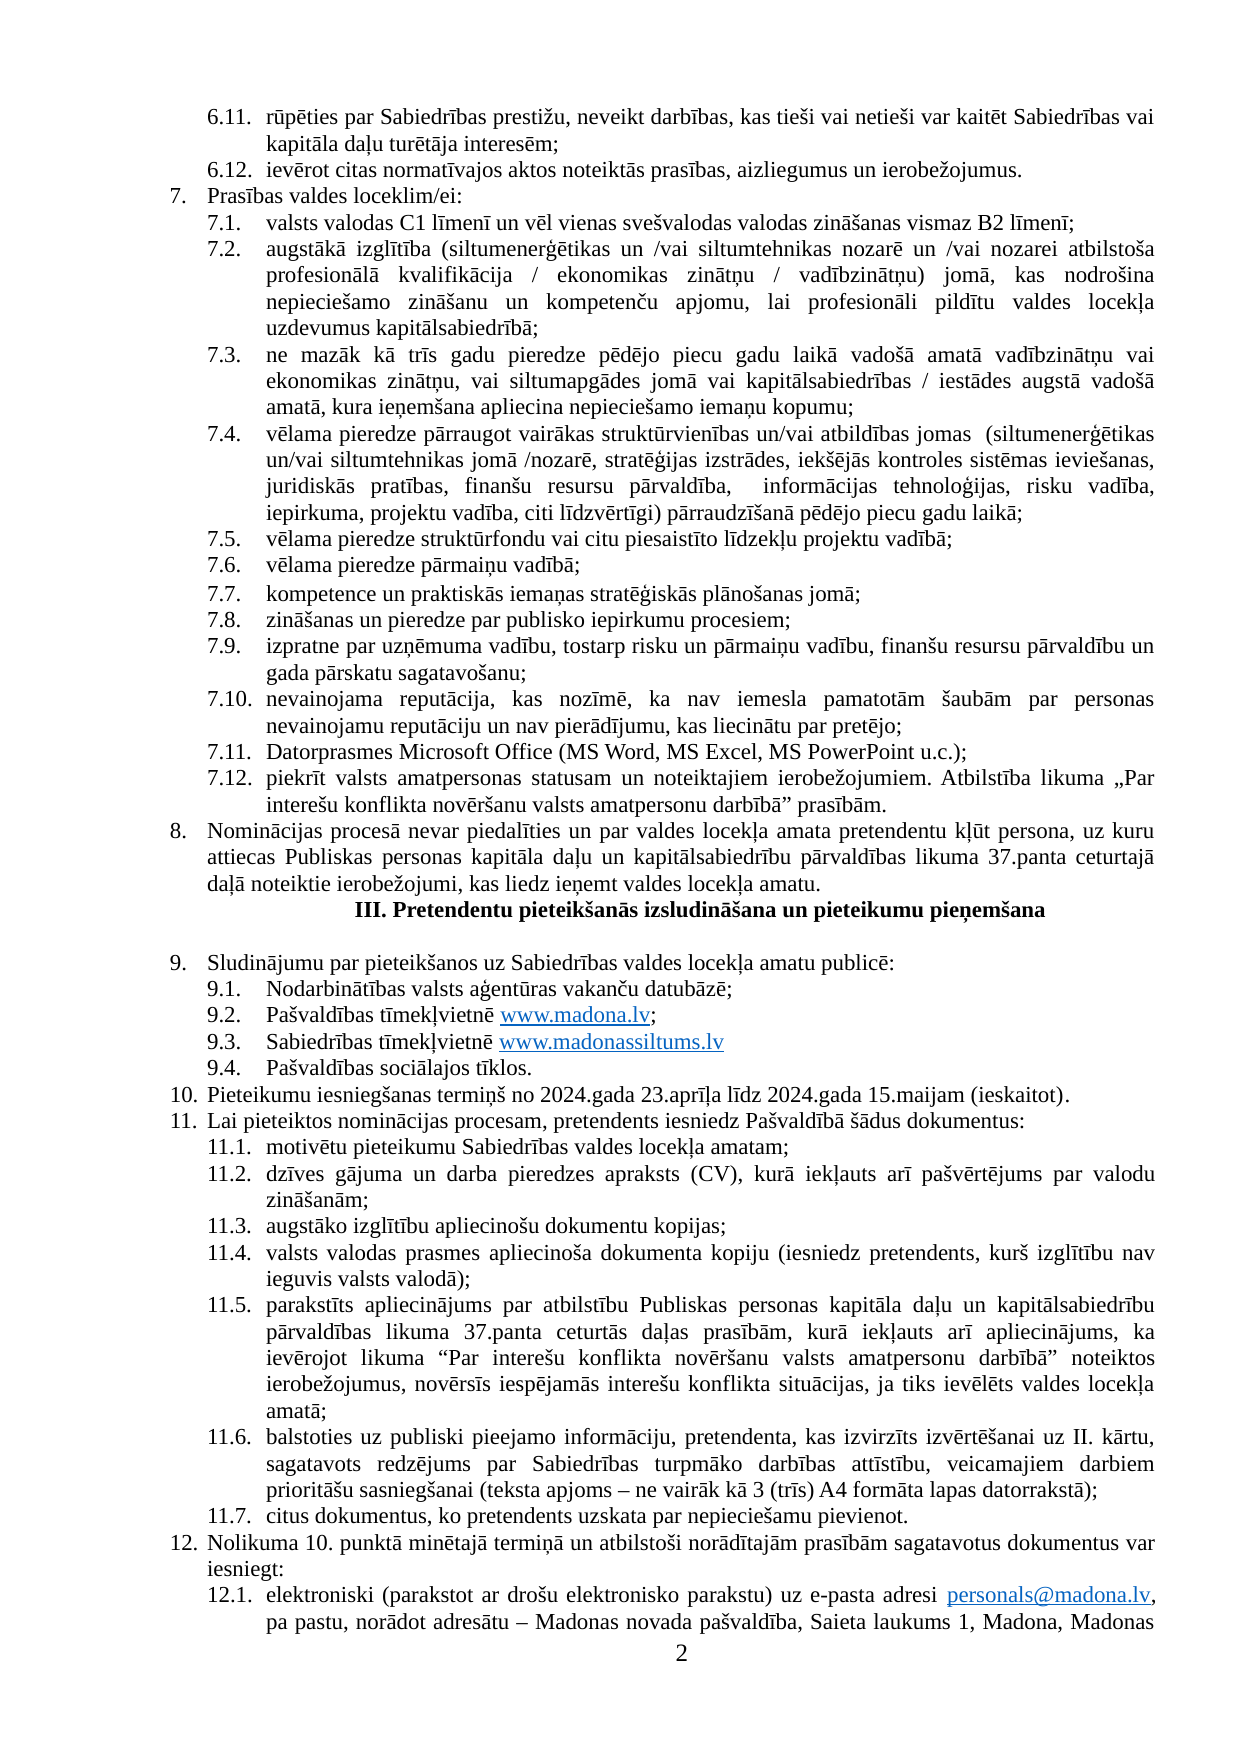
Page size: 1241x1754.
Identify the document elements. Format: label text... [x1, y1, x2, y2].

list ievērot citas normatīvajos aktos noteiktās prasības, aizliegumus un ierobežojumus. [207, 156, 1156, 182]
list augstāko izglītību apliecinošu dokumentu kopijas; [207, 1212, 1156, 1239]
list balstoties uz publiski pieejamo informāciju, pretendenta, kas izvirzīts izvērtēšanai uz II. kārtu, sagatavots redzējums par Sabiedrības turpmāko darbības attīstību, veicamajiem darbiem prioritāšu sasniegšanai (teksta apjoms – ne vairāk kā 3 (trīs) A4 formāta lapas datorrakstā); [207, 1423, 1156, 1502]
list parakstīts apliecinājums par atbilstību Publiskas personas kapitāla daļu un kapitālsabiedrību pārvaldības likuma 37.panta ceturtās daļas prasībām, kurā iekļauts arī apliecinājums, ka ievērojot likuma “Par interešu konflikta novēršanu valsts amatpersonu darbībā” noteiktos ierobežojumus, novērsīs iespējamās interešu konflikta situācijas, ja tiks ievēlēts valdes locekļa amatā; [207, 1291, 1156, 1423]
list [207, 1581, 1156, 1634]
list Sabiedrības tīmekļvietnē www.madonassiltums.lv [207, 1028, 1156, 1054]
list zināšanas un pieredze par publisko iepirkumu procesiem; [207, 606, 1156, 633]
list augstākā izglītība (siltumenerģētikas un /vai siltumtehnikas nozarē un /vai nozarei atbilstoša profesionālā kvalifikācija / ekonomikas zinātņu / vadībzinātņu) jomā, kas nodrošina nepieciešamo zināšanu un kompetenču apjomu, lai profesionāli pildītu valdes locekļa uzdevumus kapitālsabiedrībā; [207, 235, 1156, 341]
list izpratne par uzņēmuma vadību, tostarp risku un pārmaiņu vadību, finanšu resursu pārvaldību un gada pārskatu sagatavošanu; [207, 633, 1156, 685]
list vēlama pieredze struktūrfondu vai citu piesaistīto līdzekļu projektu vadībā; [207, 525, 1156, 551]
list Nodarbinātības valsts aģentūras vakanču datubāzē; [207, 975, 1156, 1002]
list piekrīt valsts amatpersonas statusam un noteiktajiem ierobežojumiem. Atbilstība likuma „Par interešu konflikta novēršanu valsts amatpersonu darbībā” prasībām. [207, 764, 1156, 817]
list vēlama pieredze pārmaiņu vadībā; [207, 551, 1156, 578]
list rūpēties par Sabiedrības prestižu, neveikt darbības, kas tieši vai netieši var kaitēt Sabiedrības vai kapitāla daļu turētāja interesēm; [207, 103, 1156, 156]
list Sludinājumu par pieteikšanos uz Sabiedrības valdes locekļa amatu publicē: [169, 949, 1156, 975]
list Nolikuma 10. punktā minētajā termiņā un atbilstoši norādītajām prasībām sagatavotus dokumentus var iesniegt: [169, 1529, 1156, 1581]
list vēlama pieredze pārraugot vairākas struktūrvienības un/vai atbildības jomas (siltumenerģētikas un/vai siltumtehnikas jomā /nozarē, stratēģijas izstrādes, iekšējās kontroles sistēmas ieviešanas, juridiskās pratības, finanšu resursu pārvaldība, informācijas tehnoloģijas, risku vadība, iepirkuma, projektu vadība, citi līdzvērtīgi) pārraudzīšanā pēdējo piecu gadu laikā; [207, 420, 1156, 525]
list Prasības valdes loceklim/ei: [169, 182, 1156, 209]
list Pieteikumu iesniegšanas termiņš no 2024.gada 23.aprīļa līdz 2024.gada 15.maijam (ieskaitot). [169, 1081, 1156, 1107]
list Nominācijas procesā nevar piedalīties un par valdes locekļa amata pretendentu kļūt persona, uz kuru attiecas Publiskas personas kapitāla daļu un kapitālsabiedrību pārvaldības likuma 37.panta ceturtajā daļā noteiktie ierobežojumi, kas liedz ieņemt valdes locekļa amatu. [169, 817, 1156, 896]
list kompetence un praktiskās iemaņas stratēģiskās plānošanas jomā; [207, 580, 1156, 606]
list Datorprasmes Microsoft Office (MS Word, MS Excel, MS PowerPoint u.c.); [207, 738, 1156, 764]
list ne mazāk kā trīs gadu pieredze pēdējo piecu gadu laikā vadošā amatā vadībzinātņu vai ekonomikas zinātņu, vai siltumapgādes jomā vai kapitālsabiedrības / iestādes augstā vadošā amatā, kura ieņemšana apliecina nepieciešamo iemaņu kopumu; [207, 341, 1156, 420]
text III. Pretendentu pieteikšanās izsludināšana un pieteikumu pieņemšana [244, 896, 1156, 922]
list citus dokumentus, ko pretendents uzskata par nepieciešamu pievienot. [207, 1502, 1156, 1529]
list Pašvaldības sociālajos tīklos. [207, 1054, 1156, 1081]
list motivētu pieteikumu Sabiedrības valdes locekļa amatam; [207, 1133, 1156, 1160]
list Pašvaldības tīmekļvietnē www.madona.lv; [207, 1002, 1156, 1028]
list nevainojama reputācija, kas nozīmē, ka nav iemesla pamatotām šaubām par personas nevainojamu reputāciju un nav pierādījumu, kas liecinātu par pretējo; [207, 685, 1156, 738]
list Lai pieteiktos nominācijas procesam, pretendents iesniedz Pašvaldībā šādus dokumentus: [169, 1107, 1156, 1133]
list valsts valodas prasmes apliecinoša dokumenta kopiju (iesniedz pretendents, kurš izglītību nav ieguvis valsts valodā); [207, 1239, 1156, 1291]
list dzīves gājuma un darba pieredzes apraksts (CV), kurā iekļauts arī pašvērtējums par valodu zināšanām; [207, 1160, 1156, 1212]
list valsts valodas C1 līmenī un vēl vienas svešvalodas valodas zināšanas vismaz B2 līmenī; [207, 209, 1156, 235]
